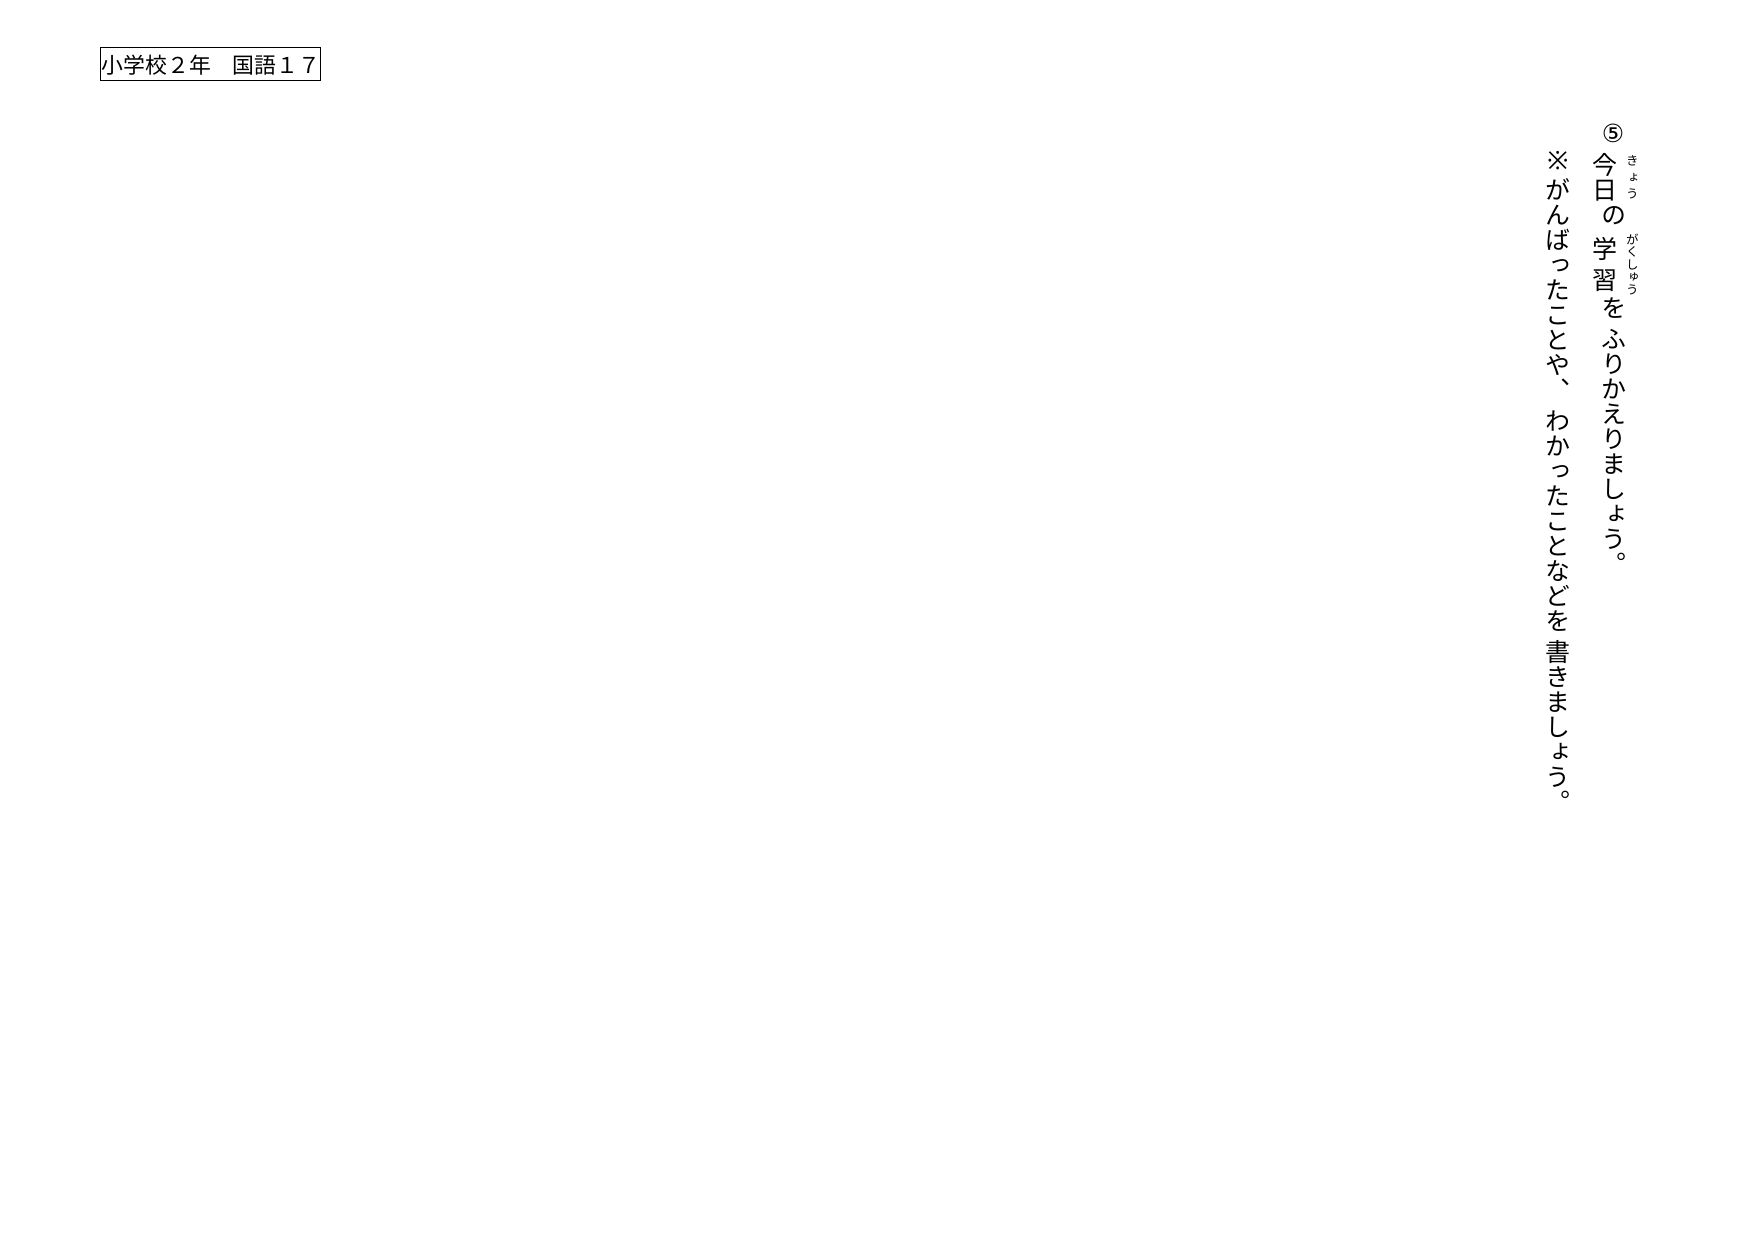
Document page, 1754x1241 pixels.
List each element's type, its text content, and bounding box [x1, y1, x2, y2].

text ⑤の を ふりかえりましょう。 [1577, 118, 1652, 1169]
text ※がんばったことや、 わかったことなどを 書きましょう。 [1539, 118, 1577, 1169]
